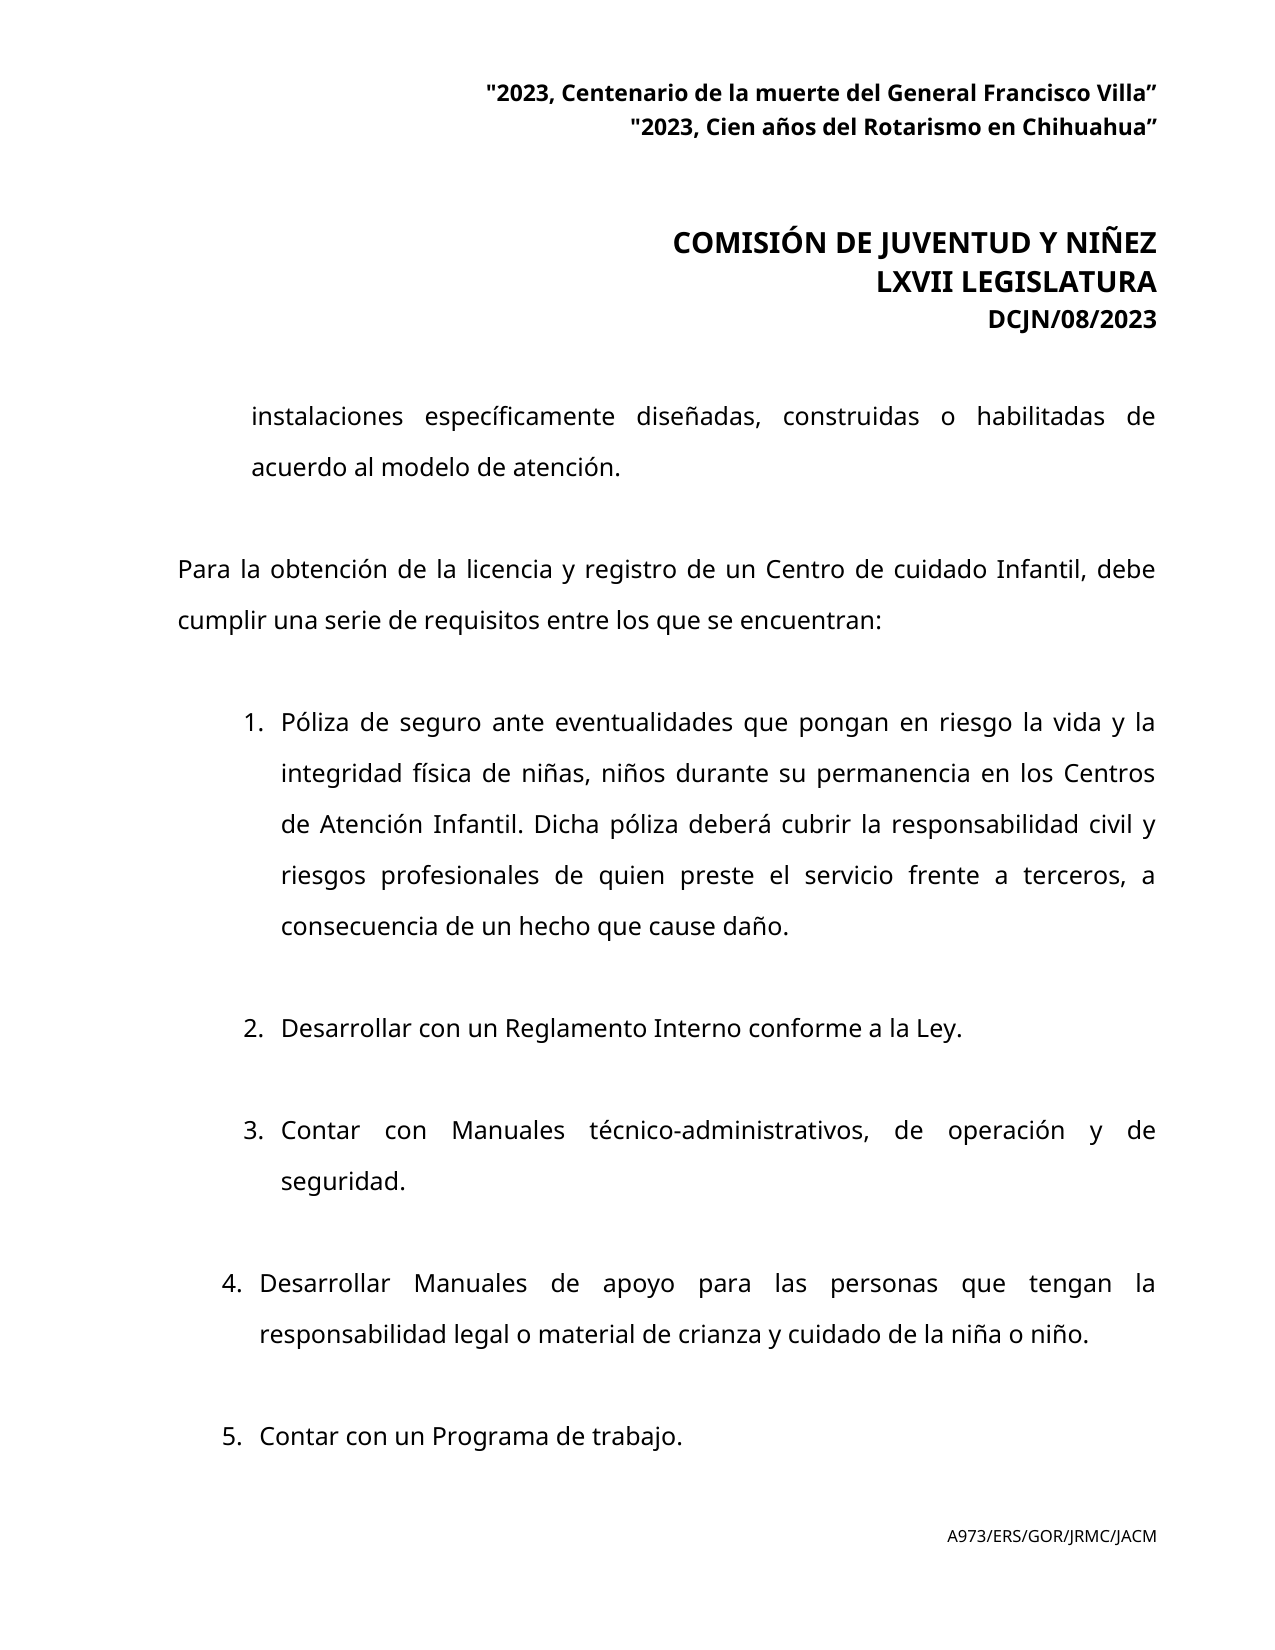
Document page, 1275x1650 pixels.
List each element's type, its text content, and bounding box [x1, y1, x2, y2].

list Contar con un Programa de trabajo. [222, 1419, 1157, 1453]
list Desarrollar Manuales de apoyo para las personas que tengan la responsabilidad legal o material de crianza y cuidado de la niña o niño. [222, 1266, 1157, 1351]
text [251, 398, 1157, 483]
list Desarrollar con un Reglamento Interno conforme a la Ley. [243, 1011, 1157, 1045]
list Póliza de seguro ante eventualidades que pongan en riesgo la vida y la integridad física de niñas, niños durante su permanencia en los Centros de Atención Infantil. Dicha póliza deberá cubrir la responsabilidad civil y riesgos profesionales de quien preste el servicio frente a terceros, a consecuencia de un hecho que cause daño. [243, 704, 1157, 943]
list Contar con Manuales técnico-administrativos, de operación y de seguridad. [243, 1113, 1157, 1198]
text Para la obtención de la licencia y registro de un Centro de cuidado Infantil, debe cumplir una serie de requisitos entre los que se encuentran: [177, 551, 1157, 636]
